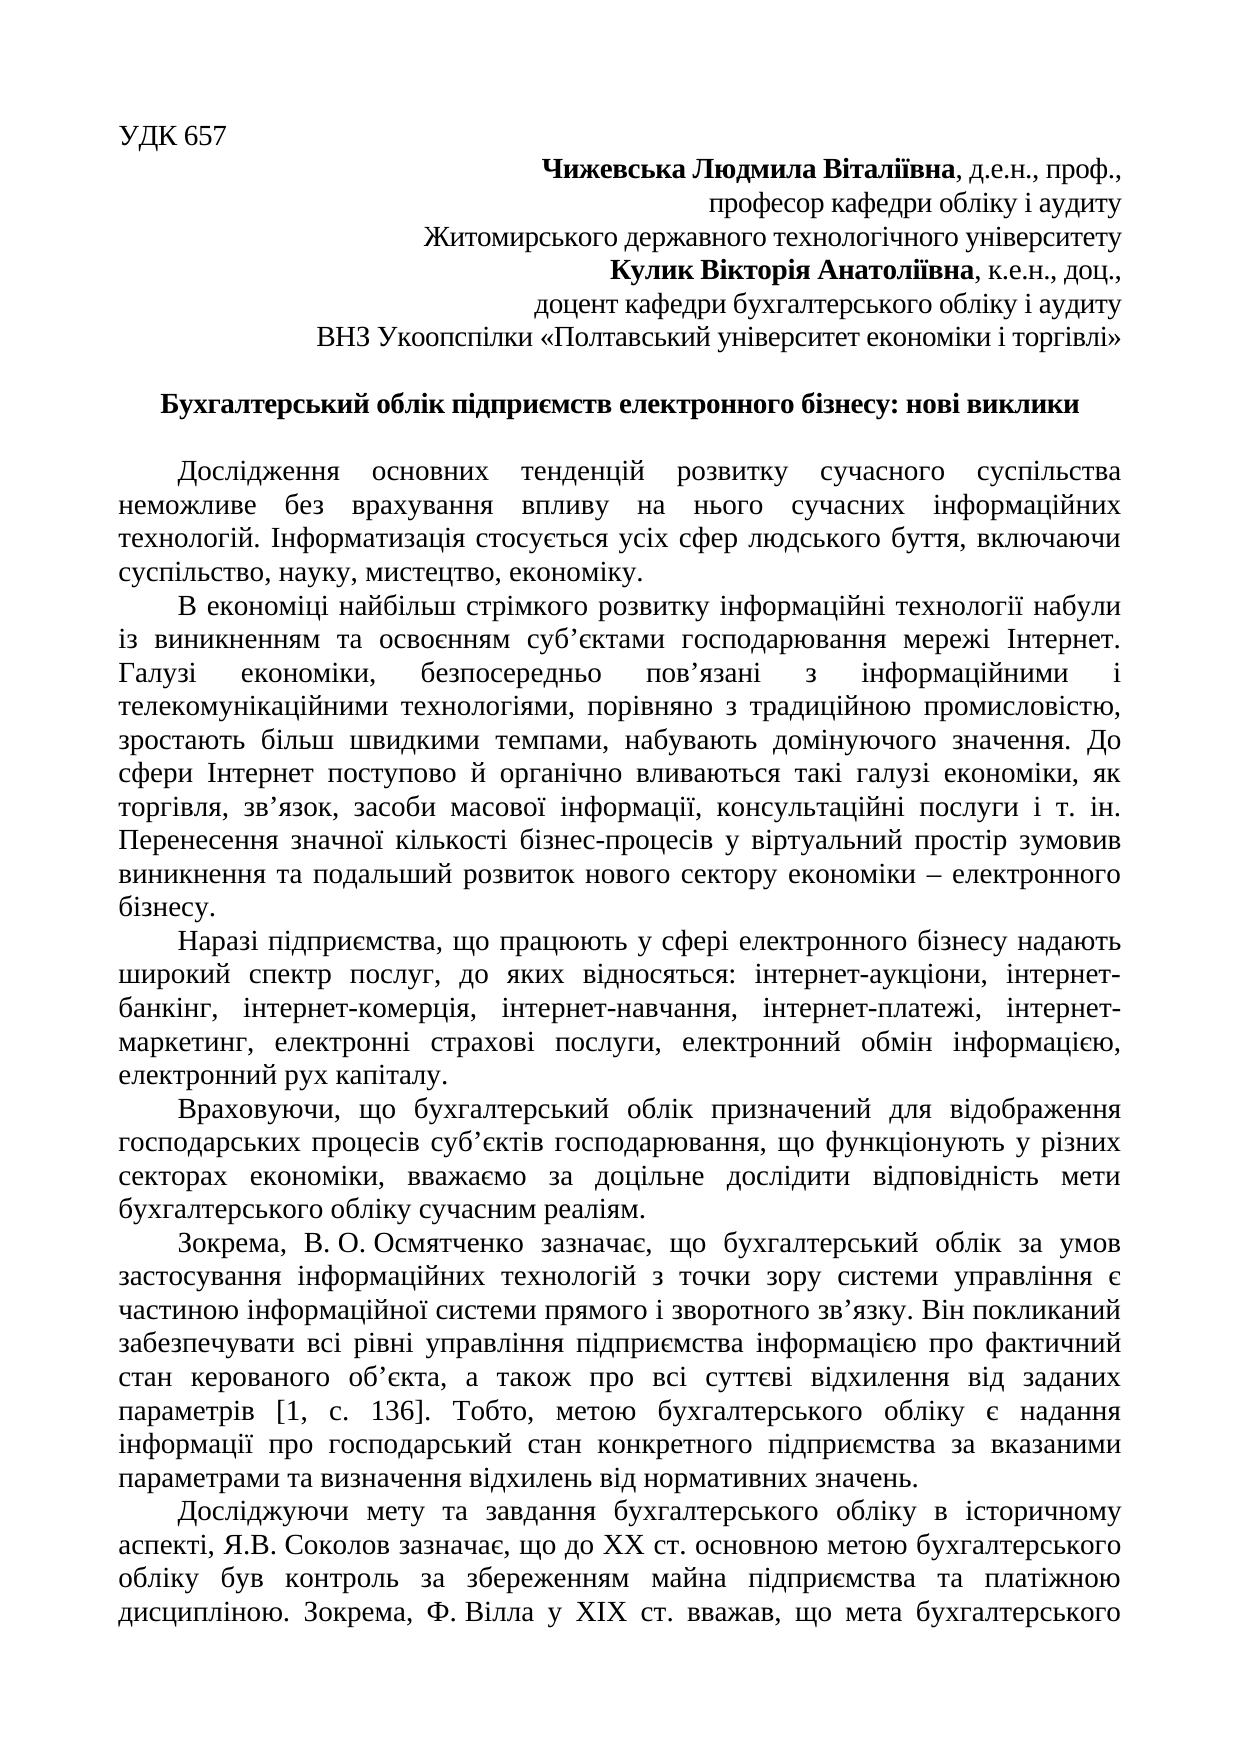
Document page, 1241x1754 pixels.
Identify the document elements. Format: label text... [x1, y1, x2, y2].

text Враховуючи, що бухгалтерський облік призначений для відображення господарських процесів суб’єктів господарювання, що функціонують у різних секторах економіки, вважаємо за доцільне дослідити відповідність мети бухгалтерського обліку сучасним реаліям. [118, 1091, 1122, 1225]
text Чижевська Людмила Віталіївна, д.е.н., проф., [118, 152, 1122, 185]
text Кулик Вікторія Анатоліївна, к.е.н., доц., [118, 252, 1122, 286]
text УДК 657 [118, 118, 1122, 152]
text доцент кафедри бухгалтерського обліку і аудиту [118, 286, 1122, 319]
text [118, 1493, 1122, 1627]
text Житомирського державного технологічного університету [118, 219, 1122, 252]
text Бухгалтерський облік підприємств електронного бізнесу: нові виклики [118, 386, 1122, 420]
text В економіці найбільш стрімкого розвитку інформаційні технології набули із виникненням та освоєнням суб’єктами господарювання мережі Інтернет. Галузі економіки, безпосередньо пов’язані з інформаційними і телекомунікаційними технологіями, порівняно з традиційною промисловістю, зростають більш швидкими темпами, набувають домінуючого значення. До сфери Інтернет поступово й органічно вливаються такі галузі економіки, як торгівля, зв’язок, засоби масової інформації, консультаційні послуги і т. ін. Перенесення значної кількості бізнес-процесів у віртуальний простір зумовив виникнення та подальший розвиток нового сектору економіки – електронного бізнесу. [118, 588, 1122, 923]
text Дослідження основних тенденцій розвитку сучасного суспільства неможливе без врахування впливу на нього сучасних інформаційних технологій. Інформатизація стосується усіх сфер людського буття, включаючи суспільство, науку, мистецтво, економіку. [118, 453, 1122, 588]
text Зокрема, В. О. Осмятченко зазначає, що бухгалтерський облік за умов застосування інформаційних технологій з точки зору системи управління є частиною інформаційної системи прямого і зворотного зв’язку. Він покликаний забезпечувати всі рівні управління підприємства інформацією про фактичний стан керованого об’єкта, а також про всі суттєві відхилення від заданих параметрів [1, с. 136]. Тобто, метою бухгалтерського обліку є надання інформації про господарський стан конкретного підприємства за вказаними параметрами та визначення відхилень від нормативних значень. [118, 1225, 1122, 1493]
text професор кафедри обліку і аудиту [118, 185, 1122, 219]
text ВНЗ Укоопспілки «Полтавський університет економіки і торгівлі» [118, 319, 1122, 353]
text Наразі підприємства, що працюють у сфері електронного бізнесу надають широкий спектр послуг, до яких відносяться: інтернет-аукціони, інтернет-банкінг, інтернет-комерція, інтернет-навчання, інтернет-платежі, інтернет-маркетинг, електронні страхові послуги, електронний обмін інформацією, електронний рух капіталу. [118, 923, 1122, 1091]
